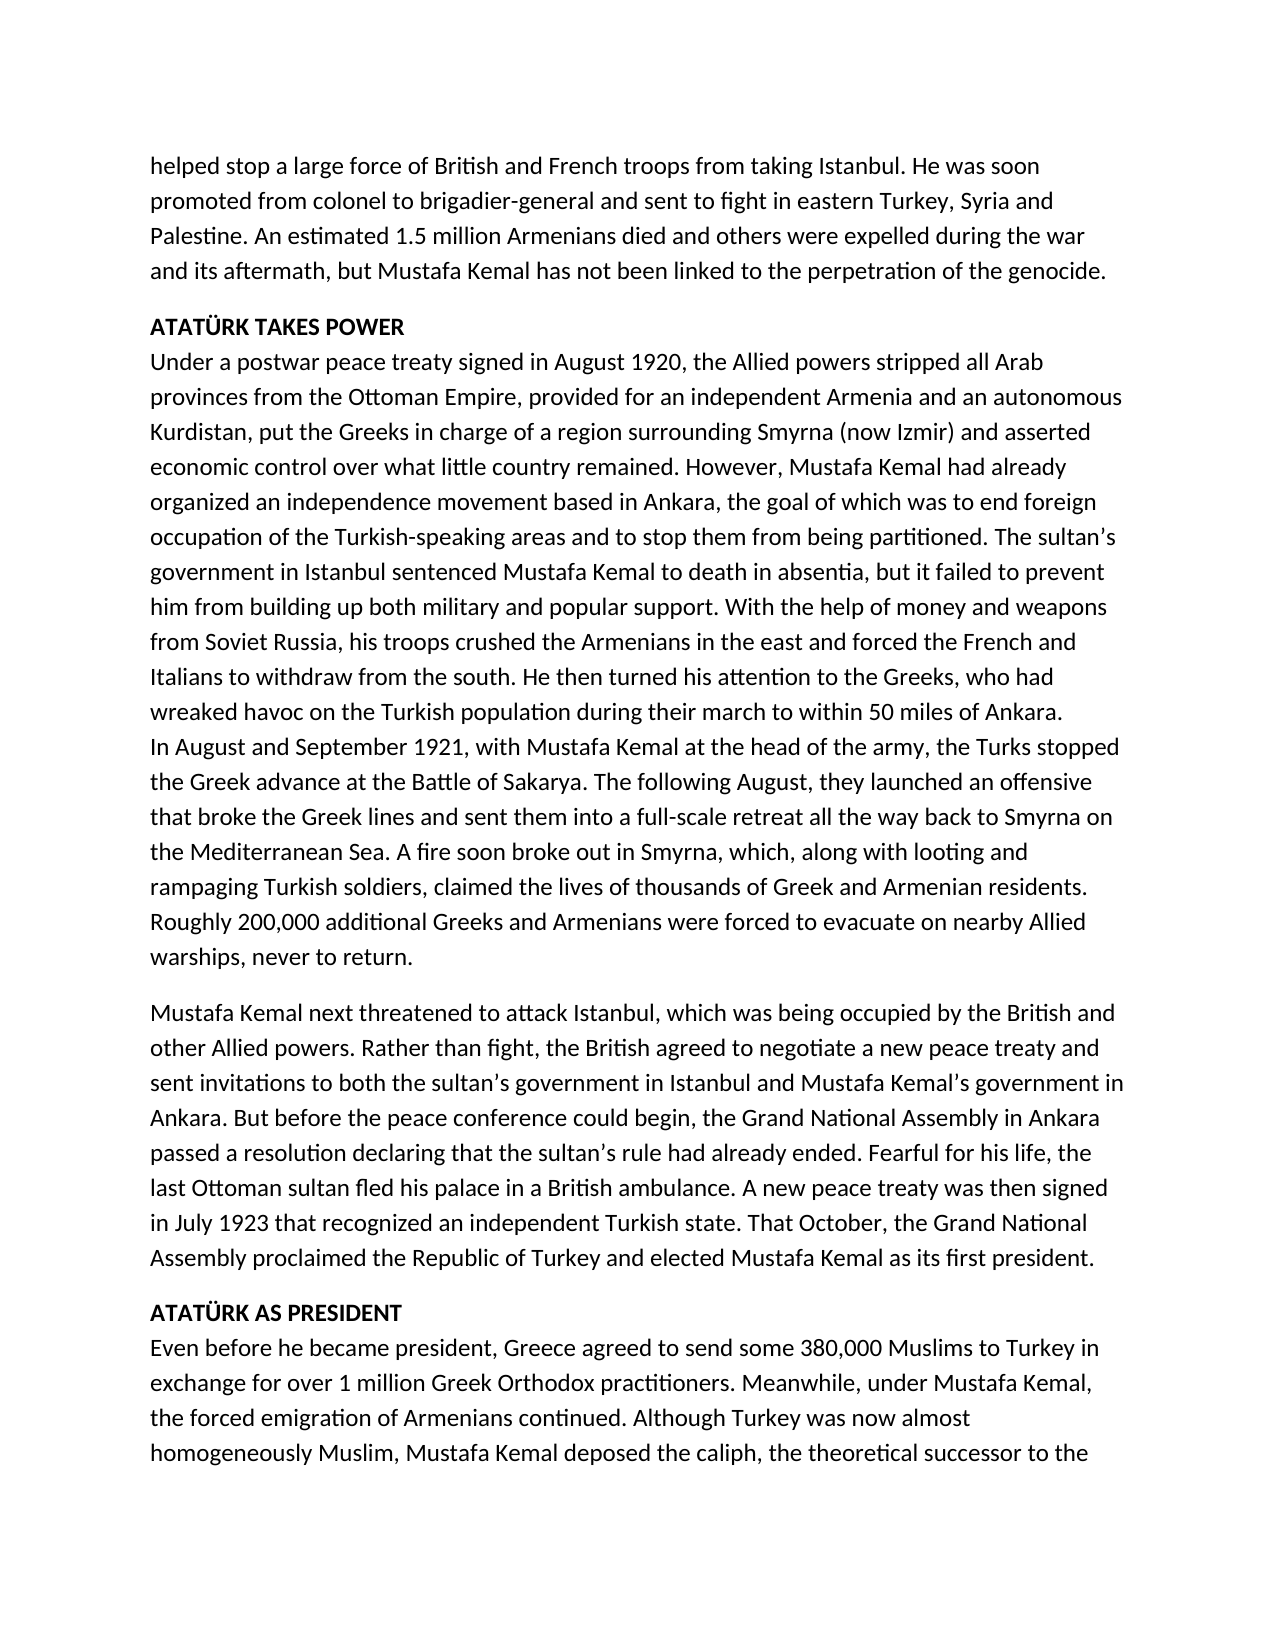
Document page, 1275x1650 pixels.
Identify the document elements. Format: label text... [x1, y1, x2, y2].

text Mustafa Kemal next threatened to attack Istanbul, which was being occupied by the British and other Allied powers. Rather than fight, the British agreed to negotiate a new peace treaty and sent invitations to both the sultan’s government in Istanbul and Mustafa Kemal’s government in Ankara. But before the peace conference could begin, the Grand National Assembly in Ankara passed a resolution declaring that the sultan’s rule had already ended. Fearful for his life, the last Ottoman sultan fled his palace in a British ambulance. A new peace treaty was then signed in July 1923 that recognized an independent Turkish state. That October, the Grand National Assembly proclaimed the Republic of Turkey and elected Mustafa Kemal as its first president. [150, 997, 1125, 1272]
text ATATÜRK AS PRESIDENT [150, 1297, 1125, 1328]
text Under a postwar peace treaty signed in August 1920, the Allied powers stripped all Arab provinces from the Ottoman Empire, provided for an independent Armenia and an autonomous Kurdistan, put the Greeks in charge of a region surrounding Smyrna (now Izmir) and asserted economic control over what little country remained. However, Mustafa Kemal had already organized an independence movement based in Ankara, the goal of which was to end foreign occupation of the Turkish-speaking areas and to stop them from being partitioned. The sultan’s government in Istanbul sentenced Mustafa Kemal to death in absentia, but it failed to prevent him from building up both military and popular support. With the help of money and weapons from Soviet Russia, his troops crushed the Armenians in the east and forced the French and Italians to withdraw from the south. He then turned his attention to the Greeks, who had wreaked havoc on the Turkish population during their march to within 50 miles of Ankara. [150, 346, 1125, 726]
text In August and September 1921, with Mustafa Kemal at the head of the army, the Turks stopped the Greek advance at the Battle of Sakarya. The following August, they launched an offensive that broke the Greek lines and sent them into a full-scale retreat all the way back to Smyrna on the Mediterranean Sea. A fire soon broke out in Smyrna, which, along with looting and rampaging Turkish soldiers, claimed the lives of thousands of Greek and Armenian residents. Roughly 200,000 additional Greeks and Armenians were forced to evacuate on nearby Allied warships, never to return. [150, 731, 1125, 971]
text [150, 150, 1125, 286]
text ATATÜRK TAKES POWER [150, 311, 1125, 341]
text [150, 1332, 1125, 1468]
